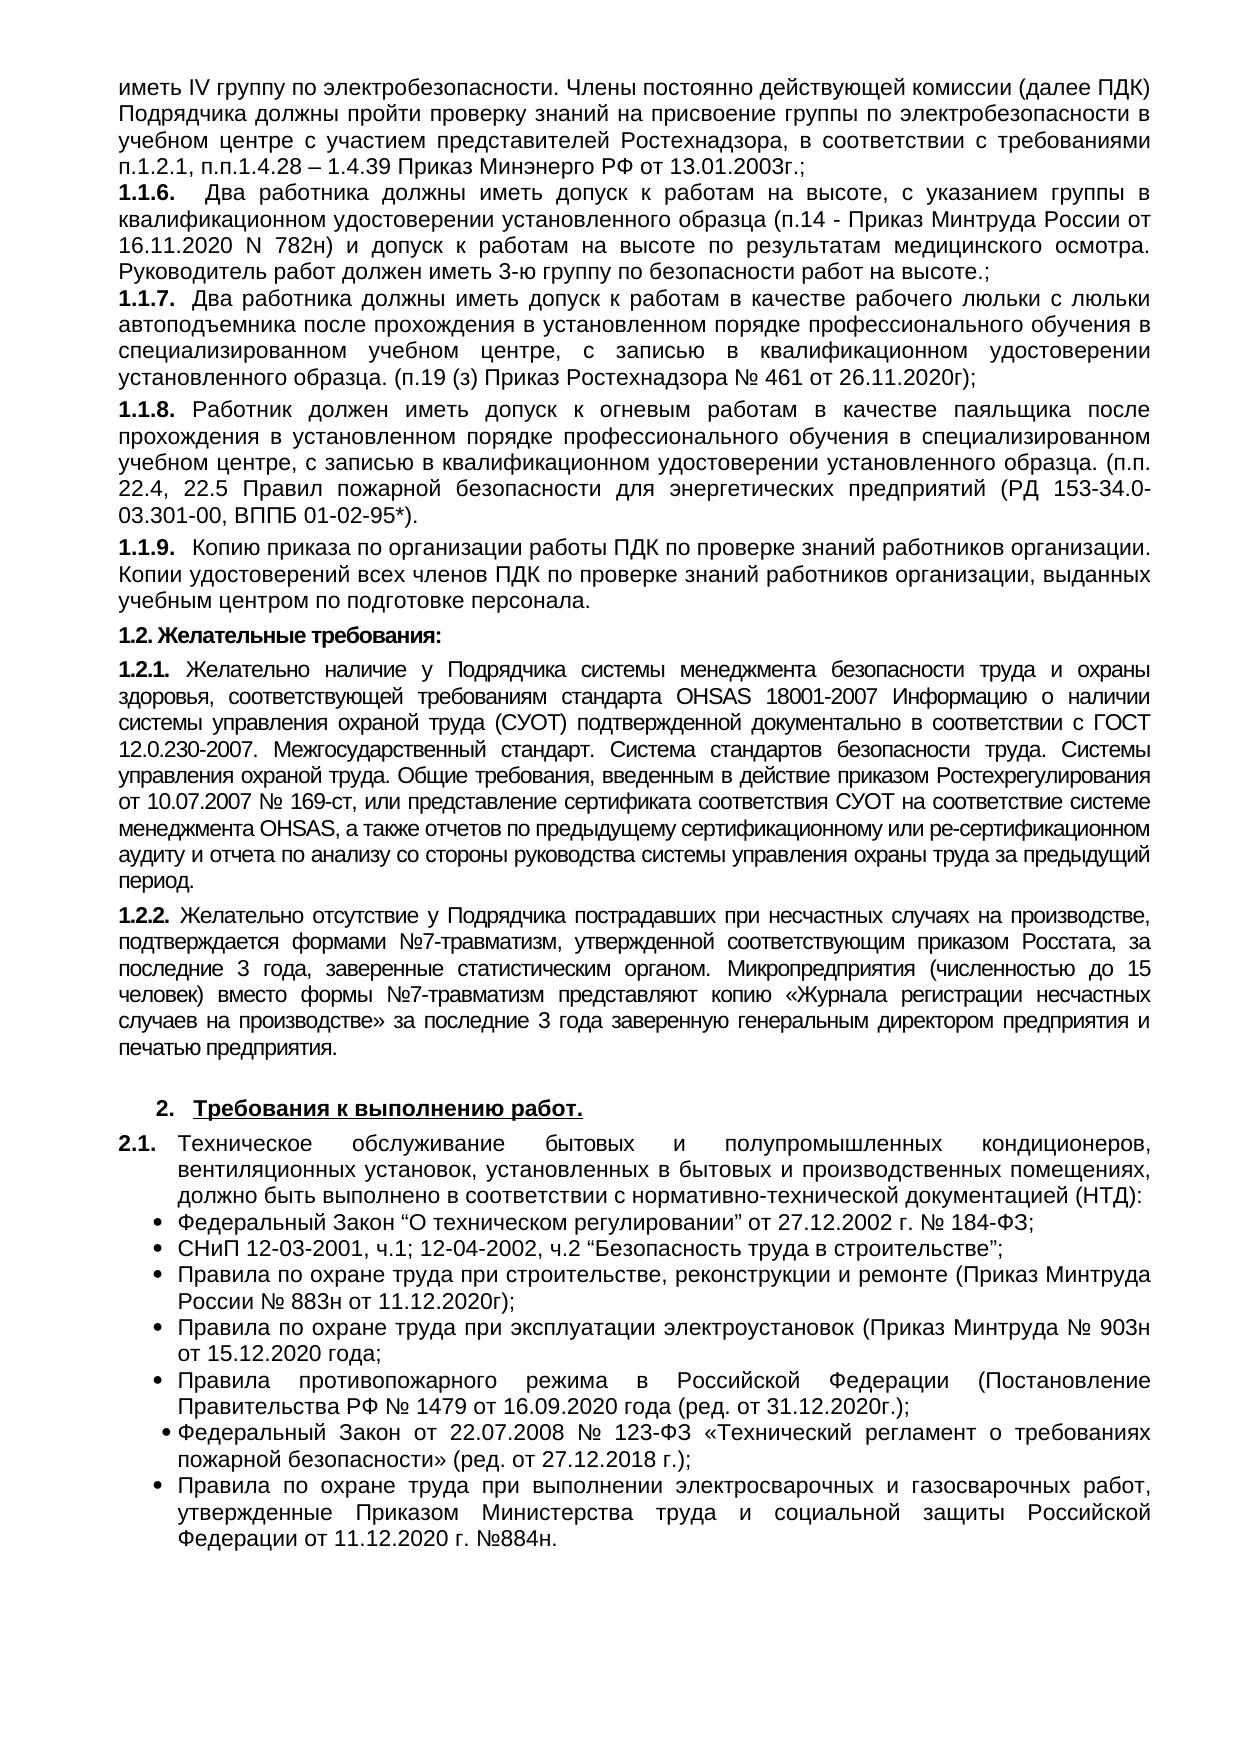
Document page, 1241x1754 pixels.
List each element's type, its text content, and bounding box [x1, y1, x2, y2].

list СНиП 12-03-2001, ч.1; 12-04-2002, ч.2 “Безопасность труда в строительстве”; [153, 1235, 1152, 1261]
list Правила по охране труда при выполнении электросварочных и газосварочных работ, утвержденные Приказом Министерства труда и социальной защиты Российской Федерации от 11.12.2020 г. №884н. [153, 1472, 1152, 1551]
list Копию приказа по организации работы ПДК по проверке знаний работников организации. Копии удостоверений всех членов ПДК по проверке знаний работников организации, выданных учебным центром по подготовке персонала. [118, 534, 1152, 613]
list Два работника должны иметь допуск к работам на высоте, с указанием группы в квалификационном удостоверении установленного образца (п.14 - Приказ Минтруда России от 16.11.2020 N 782н) и допуск к работам на высоте по результатам медицинского осмотра. Руководитель работ должен иметь 3-ю группу по безопасности работ на высоте.; [118, 179, 1152, 285]
list Правила по охране труда при эксплуатации электроустановок (Приказ Минтруда № 903н от 15.12.2020 года; [153, 1314, 1152, 1367]
list Техническое обслуживание бытовых и полупромышленных кондиционеров, вентиляционных установок, установленных в бытовых и производственных помещениях, должно быть выполнено в соответствии с нормативно-технической документацией (НТД): [118, 1129, 1152, 1208]
list Два работника должны иметь допуск к работам в качестве рабочего люльки с люльки автоподъемника после прохождения в установленном порядке профессионального обучения в специализированном учебном центре, с записью в квалификационном удостоверении установленного образца. (п.19 (з) Приказ Ростехнадзора № 461 от 26.11.2020г); [118, 285, 1152, 390]
list Федеральный Закон “О техническом регулировании” от 27.12.2002 г. № 184-ФЗ; [153, 1208, 1152, 1235]
list Требования к выполнению работ. [156, 1095, 1152, 1121]
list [118, 74, 1152, 179]
text 1.2.1. Желательно наличие у Подрядчика системы менеджмента безопасности труда и охраны здоровья, соответствующей требованиям стандарта OHSAS 18001-2007 Информацию о наличии системы управления охраной труда (СУОТ) подтвержденной документально в соответствии с ГОСТ 12.0.230-2007. Межгосударственный стандарт. Система стандартов безопасности труда. Системы управления охраной труда. Общие требования, введенным в действие приказом Ростехрегулирования от 10.07.2007 № 169-ст, или представление сертификата соответствия СУОТ на соответствие системе менеджмента OHSAS, а также отчетов по предыдущему сертификационному или ре-сертификационном аудиту и отчета по анализу со стороны руководства системы управления охраны труда за предыдущий период. [118, 656, 1152, 894]
list Работник должен иметь допуск к огневым работам в качестве паяльщика после прохождения в установленном порядке профессионального обучения в специализированном учебном центре, с записью в квалификационном удостоверении установленного образца. (п.п. 22.4, 22.5 Правил пожарной безопасности для энергетических предприятий (РД 153-34.0-03.301-00, ВППБ 01-02-95*). [118, 396, 1152, 528]
list Федеральный Закон от 22.07.2008 № 123-ФЗ «Технический регламент о требованиях пожарной безопасности» (ред. от 27.12.2018 г.); [162, 1419, 1152, 1472]
list Правила противопожарного режима в Российской Федерации (Постановление Правительства РФ № 1479 от 16.09.2020 года (ред. от 31.12.2020г.); [153, 1367, 1152, 1419]
text 1.2. Желательные требования: [118, 622, 1152, 648]
list 1.2.2. Желательно отсутствие у Подрядчика пострадавших при несчастных случаях на производстве, подтверждается формами №7-травматизм, утвержденной соответствующим приказом Росстата, за последние 3 года, заверенные статистическим органом. Микропредприятия (численностью до 15 человек) вместо формы №7-травматизм представляют копию «Журнала регистрации несчастных случаев на производстве» за последние 3 года заверенную генеральным директором предприятия и печатью предприятия. [118, 902, 1152, 1060]
list Правила по охране труда при строительстве, реконструкции и ремонте (Приказ Минтруда России № 883н от 11.12.2020г); [153, 1261, 1152, 1314]
